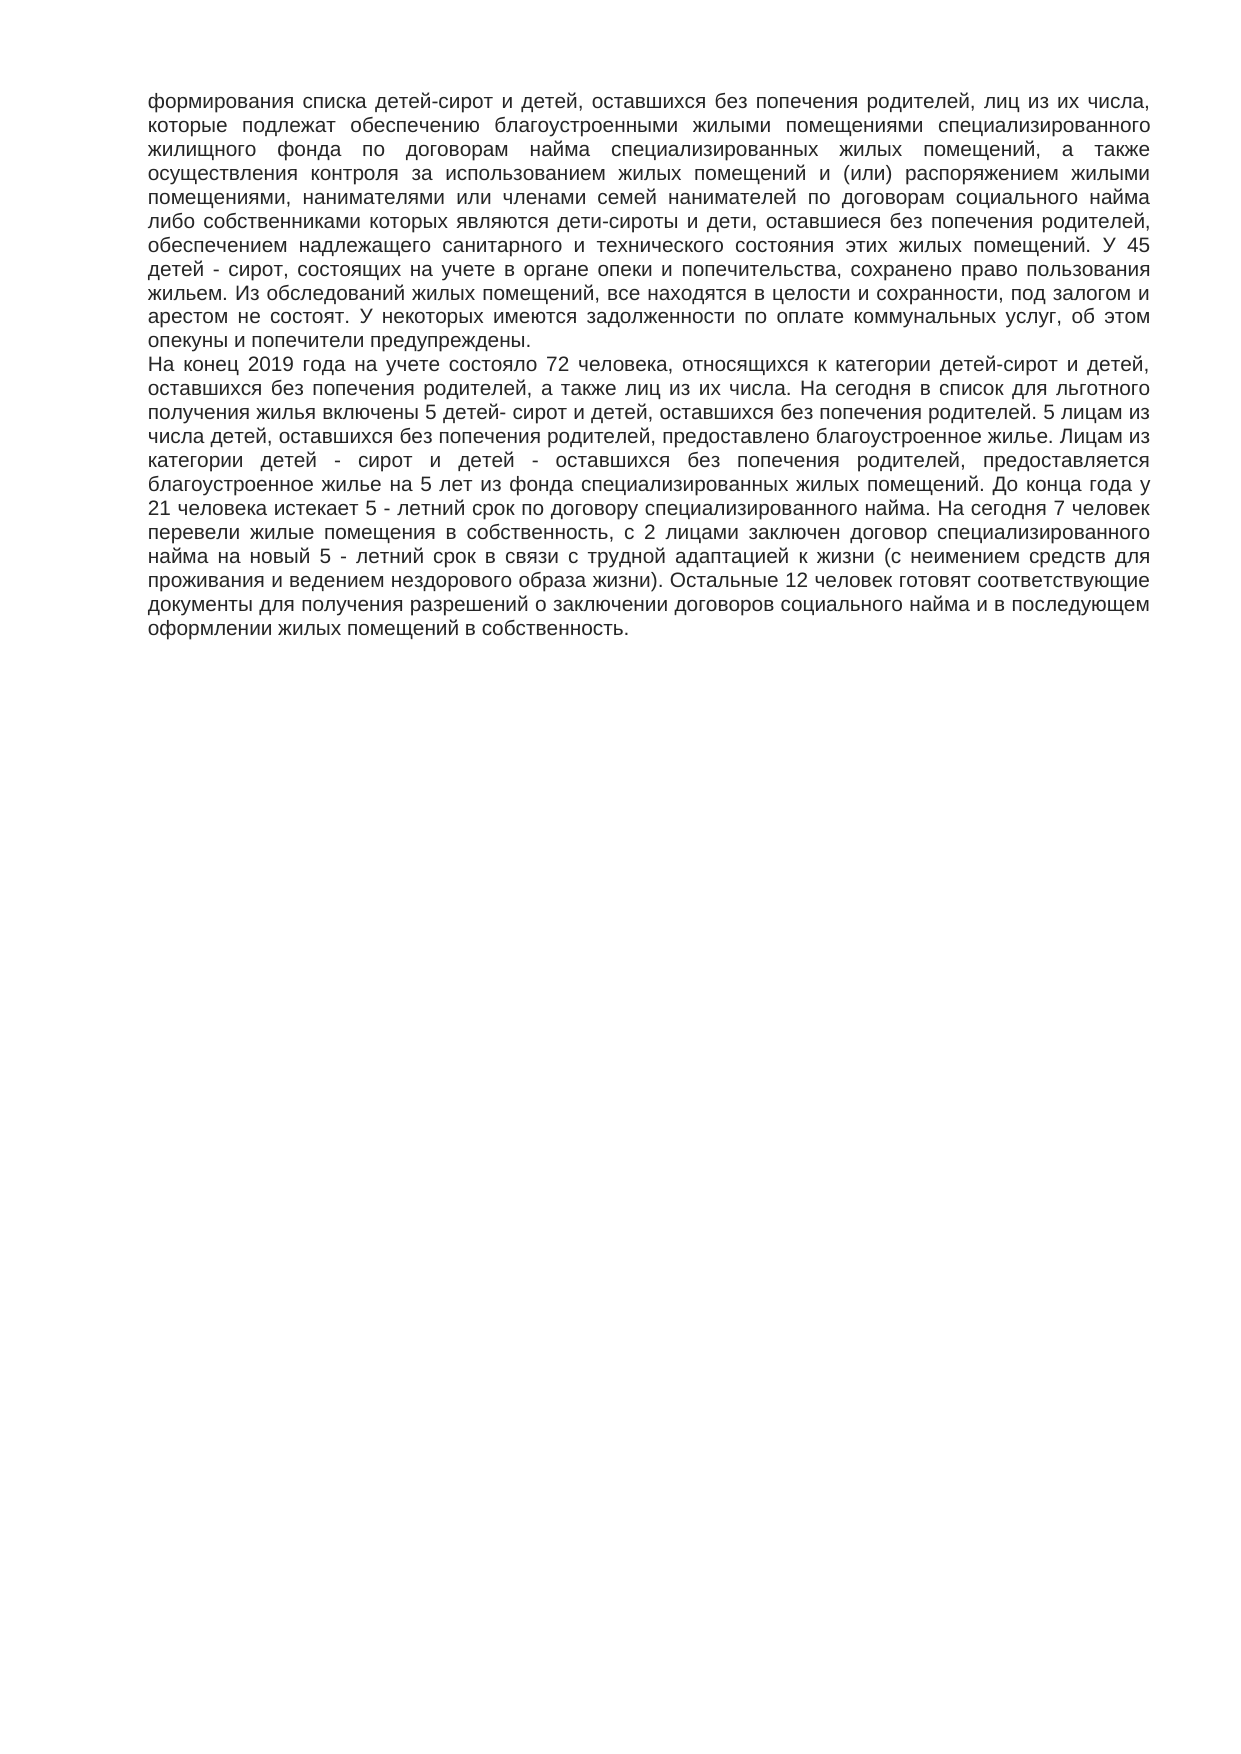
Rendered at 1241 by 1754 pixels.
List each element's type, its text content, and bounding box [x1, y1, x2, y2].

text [148, 89, 1152, 352]
text На конец 2019 года на учете состояло 72 человека, относящихся к категории детей-сирот и детей, оставшихся без попечения родителей, а также лиц из их числа. На сегодня в список для льготного получения жилья включены 5 детей- сирот и детей, оставшихся без попечения родителей. 5 лицам из числа детей, оставшихся без попечения родителей, предоставлено благоустроенное жилье. Лицам из категории детей - сирот и детей - оставшихся без попечения родителей, предоставляется благоустроенное жилье на 5 лет из фонда специализированных жилых помещений. До конца года у 21 человека истекает 5 - летний срок по договору специализированного найма. На сегодня 7 человек перевели жилые помещения в собственность, с 2 лицами заключен договор специализированного найма на новый 5 - летний срок в связи с трудной адаптацией к жизни (с неимением средств для проживания и ведением нездорового образа жизни). Остальные 12 человек готовят соответствующие документы для получения разрешений о заключении договоров социального найма и в последующем оформлении жилых помещений в собственность. [148, 352, 1152, 640]
